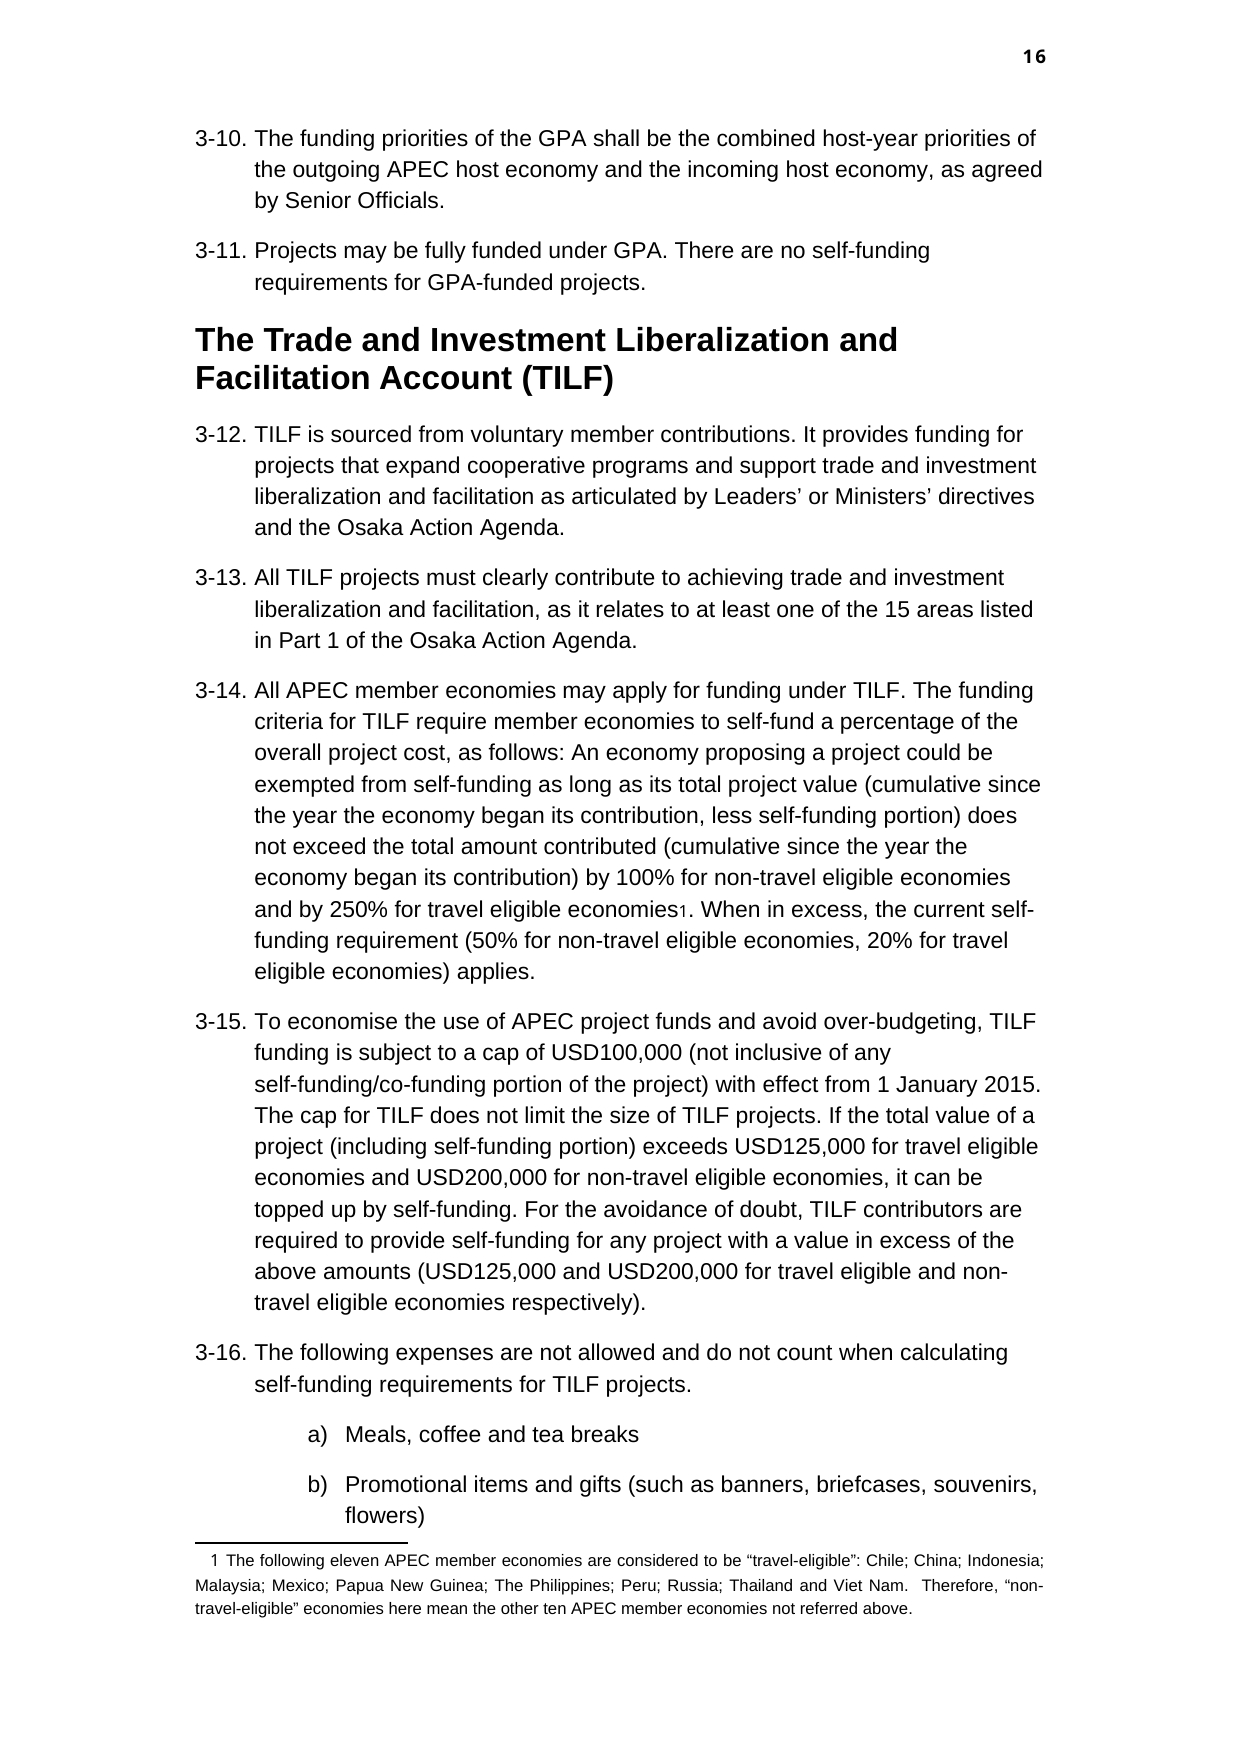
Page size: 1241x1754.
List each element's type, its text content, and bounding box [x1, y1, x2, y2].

list The following expenses are not allowed and do not count when calculating self-funding requirements for TILF projects. [195, 1334, 1045, 1397]
list All TILF projects must clearly contribute to achieving trade and investment liberalization and facilitation, as it relates to at least one of the 15 areas listed in Part 1 of the Osaka Action Agenda. [195, 559, 1045, 653]
list Meals, coffee and tea breaks [307, 1416, 1045, 1447]
list Projects may be fully funded under GPA. There are no self-funding requirements for GPA-funded projects. [195, 232, 1045, 295]
list To economise the use of APEC project funds and avoid over-budgeting, TILF funding is subject to a cap of USD100,000 (not inclusive of any self-funding/co-funding portion of the project) with effect from 1 January 2015. The cap for TILF does not limit the size of TILF projects. If the total value of a project (including self-funding portion) exceeds USD125,000 for travel eligible economies and USD200,000 for non-travel eligible economies, it can be topped up by self-funding. For the avoidance of doubt, TILF contributors are required to provide self-funding for any project with a value in excess of the above amounts (USD125,000 and USD200,000 for travel eligible and non-travel eligible economies respectively). [195, 1003, 1045, 1316]
list Promotional items and gifts (such as banners, briefcases, souvenirs, flowers) [307, 1466, 1045, 1528]
list The funding priorities of the GPA shall be the combined host-year priorities of the outgoing APEC host economy and the incoming host economy, as agreed by Senior Officials. [195, 120, 1045, 214]
list TILF is sourced from voluntary member contributions. It provides funding for projects that expand cooperative programs and support trade and investment liberalization and facilitation as articulated by Leaders’ or Ministers’ directives and the Osaka Action Agenda. [195, 416, 1045, 541]
subtitle The Trade and Investment Liberalization and Facilitation Account (TILF) [195, 320, 1045, 397]
list All APEC member economies may apply for funding under TILF. The funding criteria for TILF require member economies to self-fund a percentage of the overall project cost, as follows: An economy proposing a project could be exempted from self-funding as long as its total project value (cumulative since the year the economy began its contribution, less self-funding portion) does not exceed the total amount contributed (cumulative since the year the economy began its contribution) by 100% for non-travel eligible economies and by 250% for travel eligible economies. When in excess, the current self-funding requirement (50% for non-travel eligible economies, 20% for travel eligible economies) applies. [195, 672, 1045, 984]
